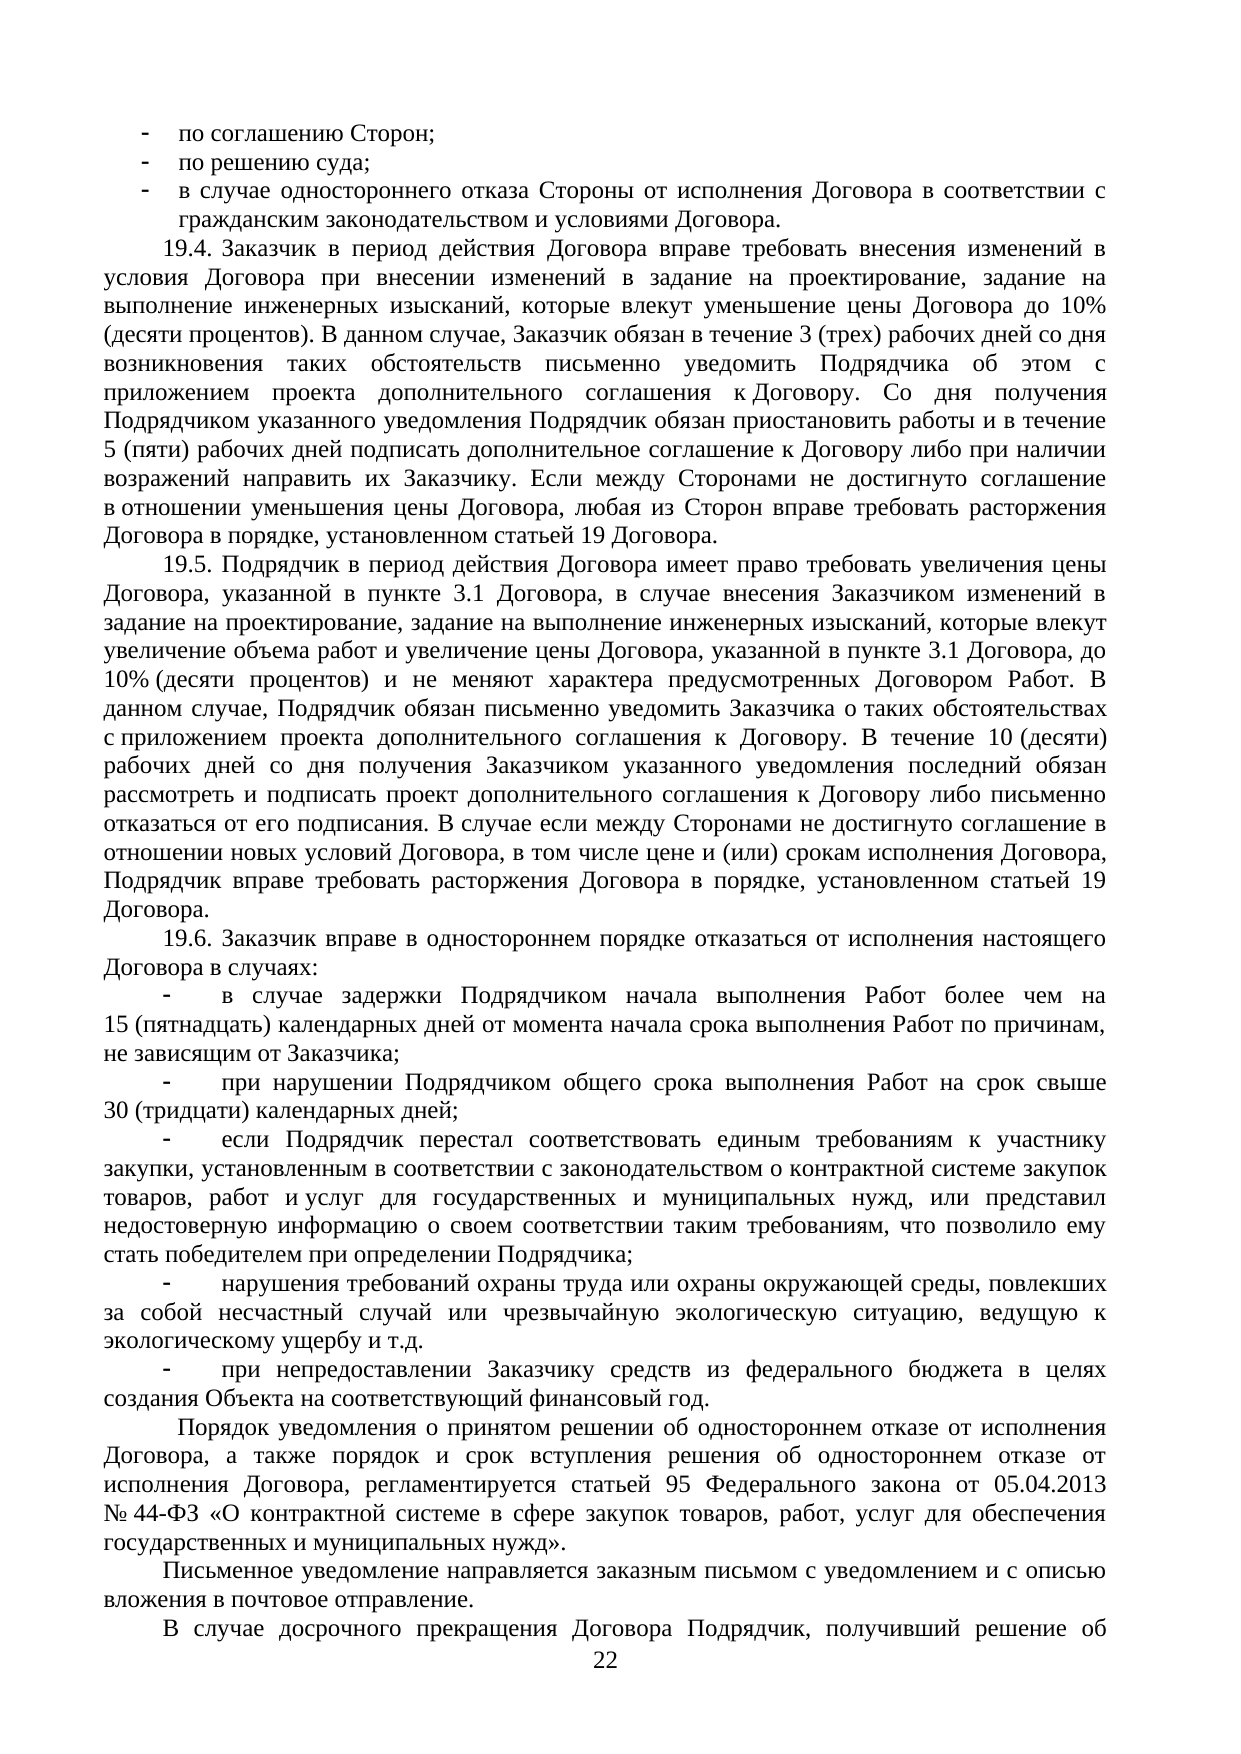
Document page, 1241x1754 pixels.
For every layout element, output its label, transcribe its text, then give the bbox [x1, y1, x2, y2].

text Письменное уведомление направляется заказным письмом с уведомлением и с описью вложения в почтовое отправление. [103, 1556, 1107, 1613]
list при нарушении Подрядчиком общего срока выполнения Работ на срок свыше 30 (тридцати) календарных дней; [103, 1067, 1107, 1124]
list Заказчик в период действия Договора вправе требовать внесения изменений в условия Договора при внесении изменений в задание на проектирование, задание на выполнение инженерных изысканий, которые влекут уменьшение цены Договора до 10% (десяти процентов). В данном случае, Заказчик обязан в течение 3 (трех) рабочих дней со дня возникновения таких обстоятельств письменно уведомить Подрядчика об этом с приложением проекта дополнительного соглашения к Договору. Со дня получения Подрядчиком указанного уведомления Подрядчик обязан приостановить работы и в течение 5 (пяти) рабочих дней подписать дополнительное соглашение к Договору либо при наличии возражений направить их Заказчику. Если между Сторонами не достигнуто соглашение в отношении уменьшения цены Договора, любая из Сторон вправе требовать расторжения Договора в порядке, установленном статьей 19 Договора. [103, 233, 1107, 549]
list Подрядчик в период действия Договора имеет право требовать увеличения цены Договора, указанной в пункте 3.1 Договора, в случае внесения Заказчиком изменений в задание на проектирование, задание на выполнение инженерных изысканий, которые влекут увеличение объема работ и увеличение цены Договора, указанной в пункте 3.1 Договора, до 10% (десяти процентов) и не меняют характера предусмотренных Договором Работ. В данном случае, Подрядчик обязан письменно уведомить Заказчика о таких обстоятельствах с приложением проекта дополнительного соглашения к Договору. В течение 10 (десяти) рабочих дней со дня получения Заказчиком указанного уведомления последний обязан рассмотреть и подписать проект дополнительного соглашения к Договору либо письменно отказаться от его подписания. В случае если между Сторонами не достигнуто соглашение в отношении новых условий Договора, в том числе цене и (или) срокам исполнения Договора, Подрядчик вправе требовать расторжения Договора в порядке, установленном статьей 19 Договора. [103, 549, 1107, 923]
list при непредоставлении Заказчику средств из федерального бюджета в целях создания Объекта на соответствующий финансовый год. [103, 1354, 1107, 1412]
list Заказчик вправе в одностороннем порядке отказаться от исполнения настоящего Договора в случаях: [103, 923, 1107, 981]
list в случае задержки Подрядчиком начала выполнения Работ более чем на 15 (пятнадцать) календарных дней от момента начала срока выполнения Работ по причинам, не зависящим от Заказчика; [103, 981, 1107, 1067]
text Порядок уведомления о принятом решении об одностороннем отказе от исполнения Договора, а также порядок и срок вступления решения об одностороннем отказе от исполнения Договора, регламентируется статьей 95 Федерального закона от 05.04.2013 № 44-ФЗ «О контрактной системе в сфере закупок товаров, работ, услуг для обеспечения государственных и муниципальных нужд». [103, 1412, 1107, 1556]
list если Подрядчик перестал соответствовать единым требованиям к участнику закупки, установленным в соответствии с законодательством о контрактной системе закупок товаров, работ и услуг для государственных и муниципальных нужд, или представил недостоверную информацию о своем соответствии таким требованиям, что позволило ему стать победителем при определении Подрядчика; [103, 1124, 1107, 1268]
list по соглашению Сторон; [141, 118, 1107, 147]
list нарушения требований охраны труда или охраны окружающей среды, повлекших за собой несчастный случай или чрезвычайную экологическую ситуацию, ведущую к экологическому ущербу и т.д. [103, 1268, 1107, 1354]
list в случае одностороннего отказа Стороны от исполнения Договора в соответствии с гражданским законодательством и условиями Договора. [141, 176, 1107, 233]
list по решению суда; [141, 147, 1107, 176]
